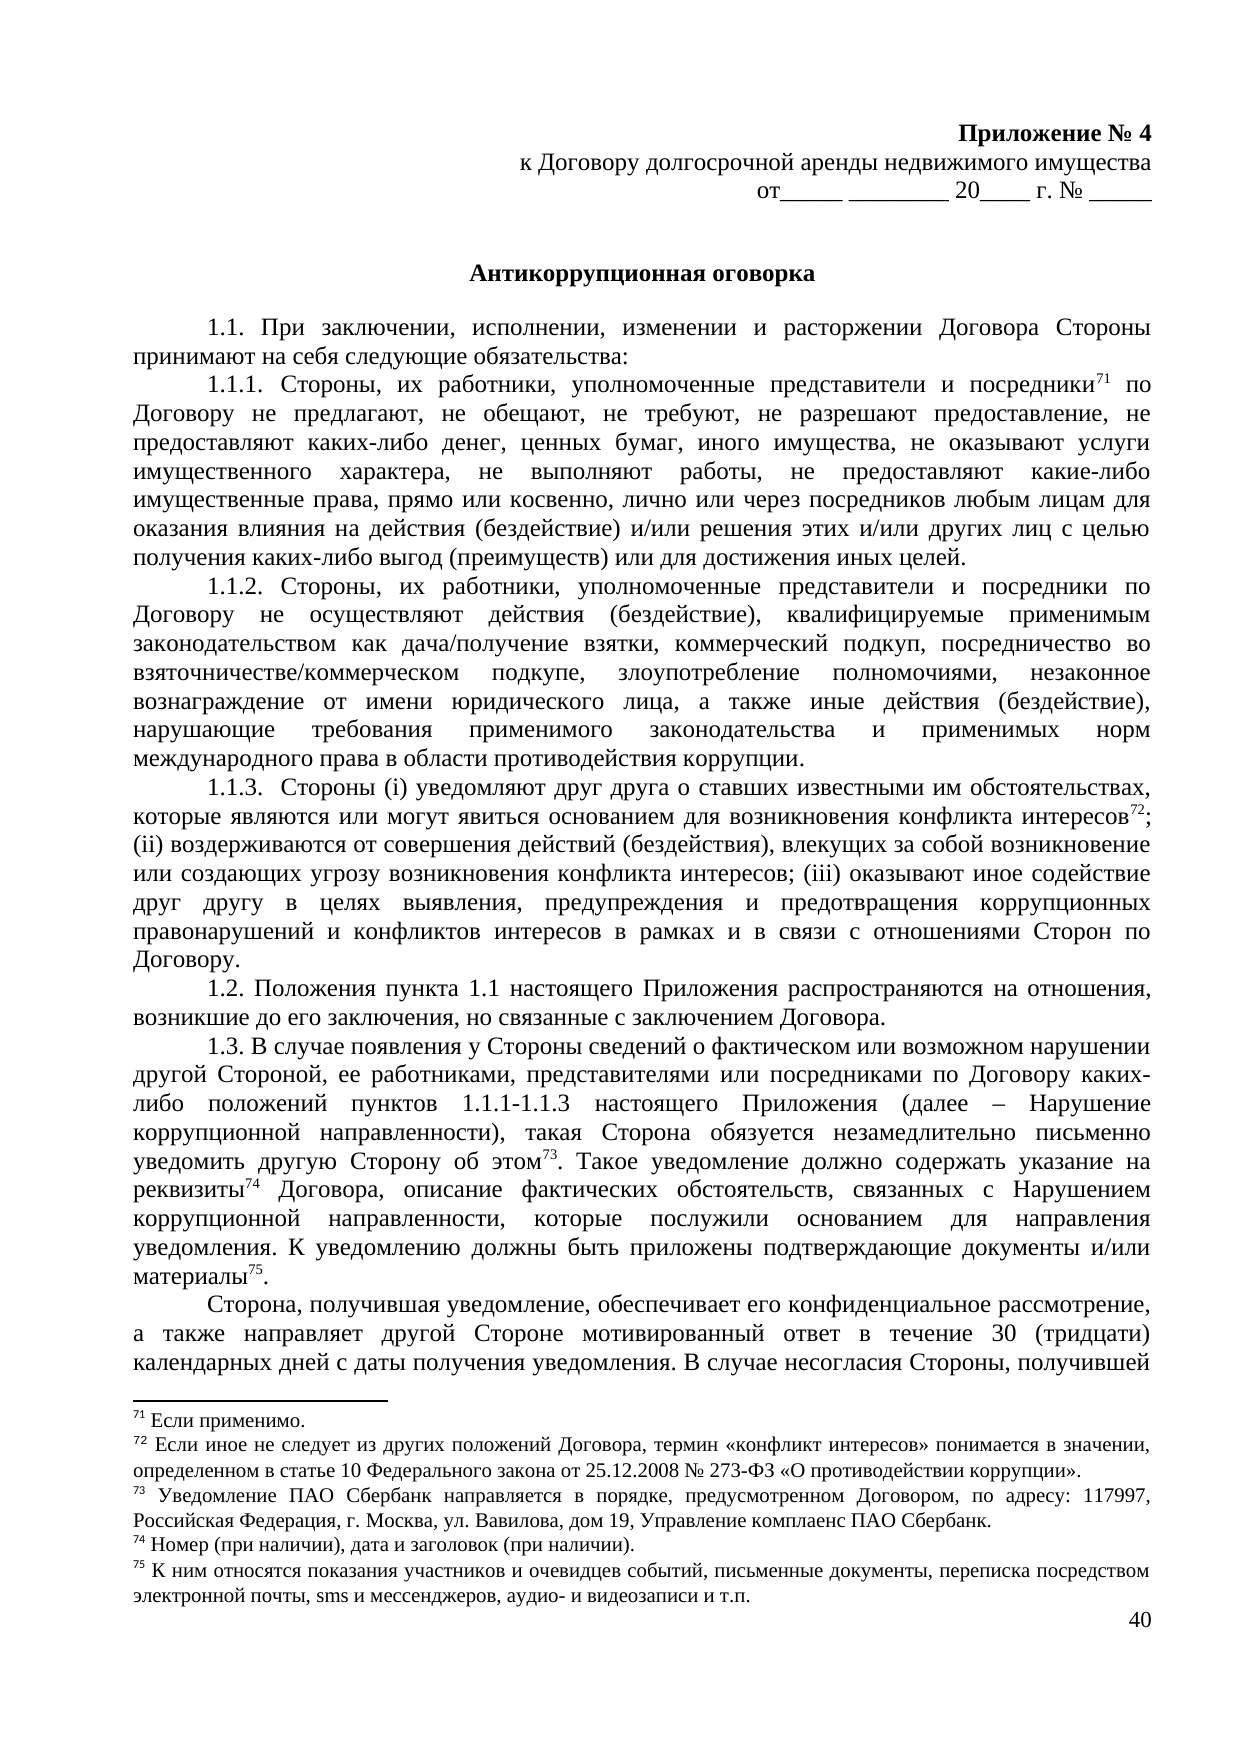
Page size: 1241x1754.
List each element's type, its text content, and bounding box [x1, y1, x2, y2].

text 1.3. В случае появления у Стороны сведений о фактическом или возможном нарушении другой Стороной, ее работниками, представителями или посредниками по Договору каких-либо положений пунктов 1.1.1-1.1.3 настоящего Приложения (далее – Нарушение коррупционной направленности), такая Сторона обязуется незамедлительно письменно уведомить другую Сторону об этом. Такое уведомление должно содержать указание на реквизиты Договора, описание фактических обстоятельств, связанных с Нарушением коррупционной направленности, которые послужили основанием для направления уведомления. К уведомлению должны быть приложены подтверждающие документы и/или материалы. [133, 1031, 1152, 1289]
text 1.1.2. Стороны, их работники, уполномоченные представители и посредники по Договору не осуществляют действия (бездействие), квалифицируемые применимым законодательством как дача/получение взятки, коммерческий подкуп, посредничество во взяточничестве/коммерческом подкупе, злоупотребление полномочиями, незаконное вознаграждение от имени юридического лица, а также иные действия (бездействие), нарушающие требования применимого законодательства и применимых норм международного права в области противодействия коррупции. [133, 571, 1152, 772]
text 1.1.1. Стороны, их работники, уполномоченные представители и посредники по Договору не предлагают, не обещают, не требуют, не разрешают предоставление, не предоставляют каких-либо денег, ценных бумаг, иного имущества, не оказывают услуги имущественного характера, не выполняют работы, не предоставляют какие-либо имущественные права, прямо или косвенно, лично или через посредников любым лицам для оказания влияния на действия (бездействие) и/или решения этих и/или других лиц с целью получения каких-либо выгод (преимуществ) или для достижения иных целей. [133, 369, 1152, 571]
text от_____ ________ 20____ г. № _____ [133, 176, 1152, 204]
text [133, 1289, 1152, 1376]
list Приложение № 4 [207, 118, 1152, 147]
text 1.1. При заключении, исполнении, изменении и расторжении Договора Стороны принимают на себя следующие обязательства: [133, 312, 1152, 369]
text Антикоррупционная оговорка [133, 258, 1152, 287]
text 1.2. Положения пункта 1.1 настоящего Приложения распространяются на отношения, возникшие до его заключения, но связанные с заключением Договора. [133, 973, 1152, 1031]
text к Договору долгосрочной аренды недвижимого имущества [133, 147, 1152, 176]
text 1.1.3. Стороны (i) уведомляют друг друга о ставших известными им обстоятельствах, которые являются или могут явиться основанием для возникновения конфликта интересов; (ii) воздерживаются от совершения действий (бездействия), влекущих за собой возникновение или создающих угрозу возникновения конфликта интересов; (iii) оказывают иное содействие друг другу в целях выявления, предупреждения и предотвращения коррупционных правонарушений и конфликтов интересов в рамках и в связи с отношениями Сторон по Договору. [133, 772, 1152, 973]
